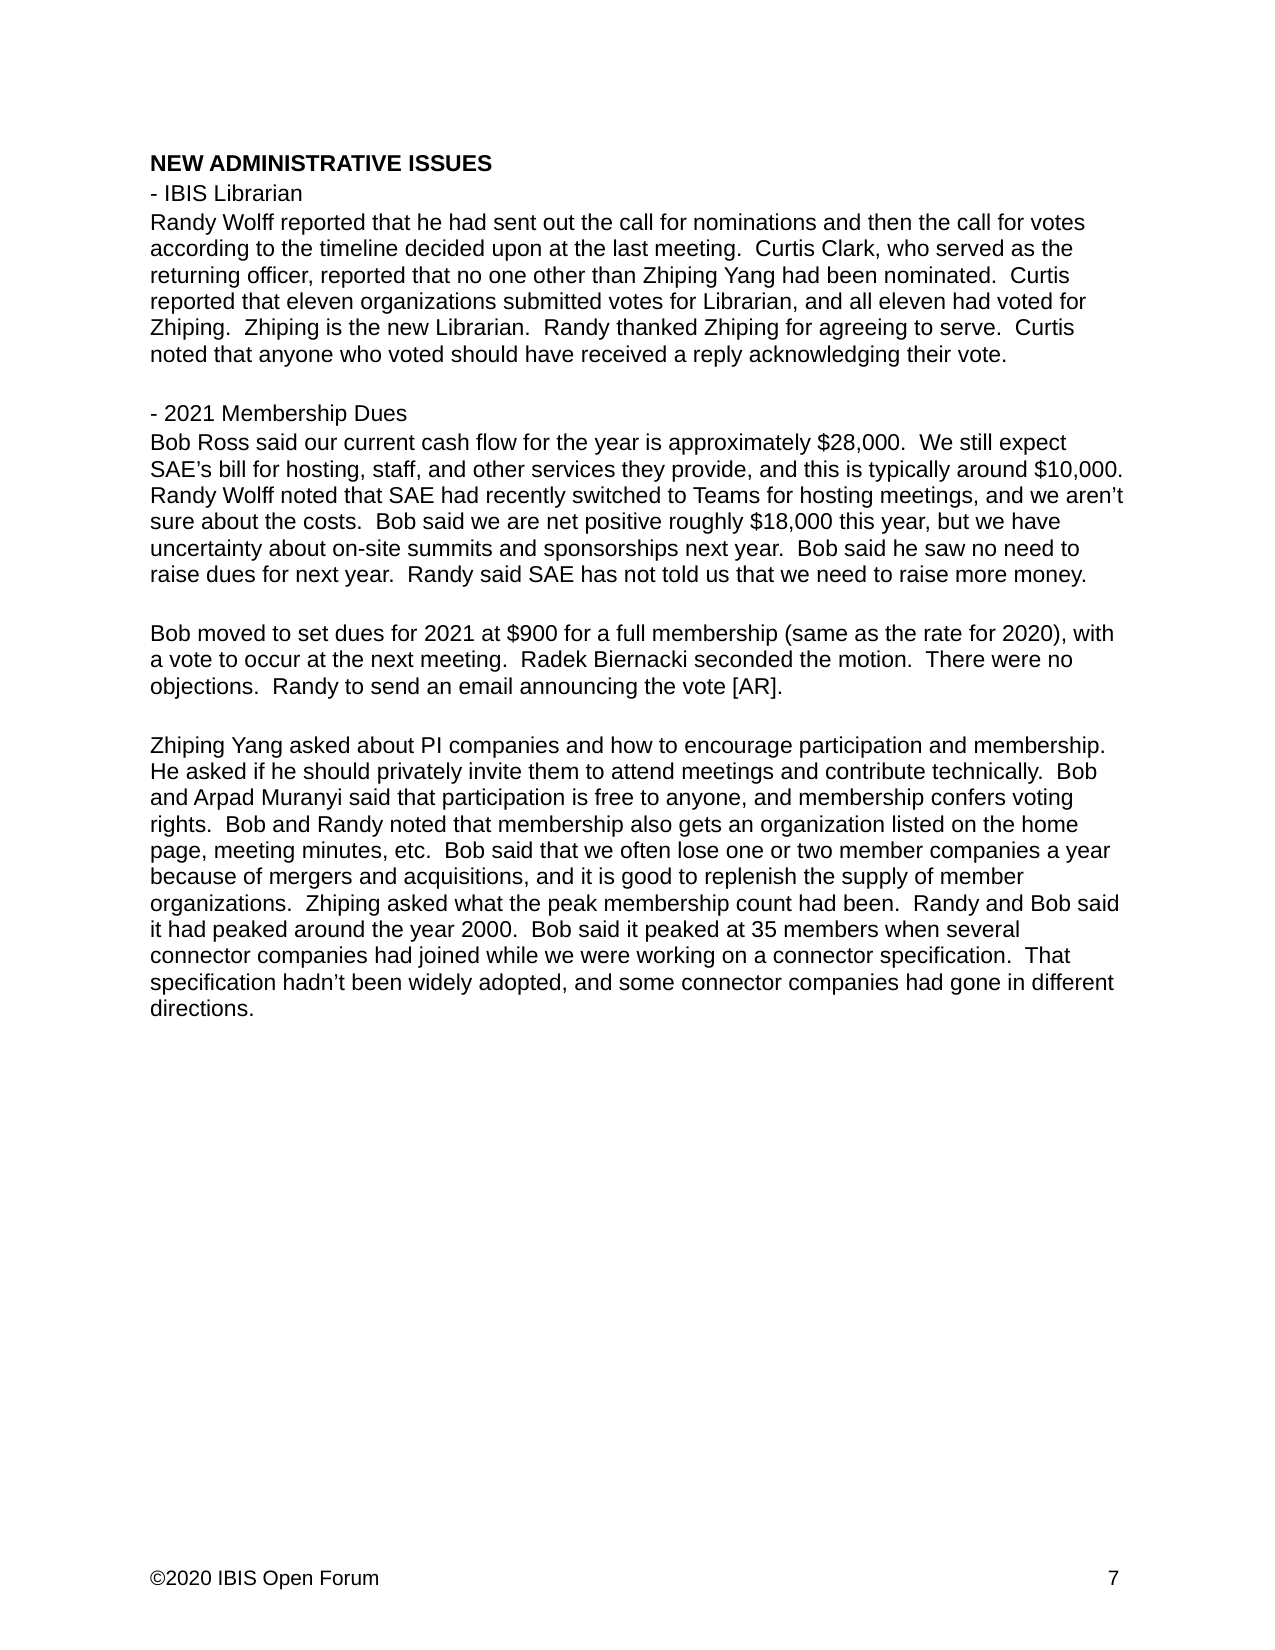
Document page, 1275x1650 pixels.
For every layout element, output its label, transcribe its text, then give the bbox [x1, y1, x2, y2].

text - IBIS Librarian [150, 179, 1124, 206]
text Bob Ross said our current cash flow for the year is approximately $28,000. We still expect SAE’s bill for hosting, staff, and other services they provide, and this is typically around $10,000. Randy Wolff noted that SAE had recently switched to Teams for hosting meetings, and we aren’t sure about the costs. Bob said we are net positive roughly $18,000 this year, but we have uncertainty about on-site summits and sponsorships next year. Bob said he saw no need to raise dues for next year. Randy said SAE has not told us that we need to raise more money. [150, 429, 1124, 587]
text - 2021 Membership Dues [150, 400, 1124, 426]
text Zhiping Yang asked about PI companies and how to encourage participation and membership. He asked if he should privately invite them to attend meetings and contribute technically. Bob and Arpad Muranyi said that participation is free to anyone, and membership confers voting rights. Bob and Randy noted that membership also gets an organization listed on the home page, meeting minutes, etc. Bob said that we often lose one or two member companies a year because of mergers and acquisitions, and it is good to replenish the supply of member organizations. Zhiping asked what the peak membership count had been. Randy and Bob said it had peaked around the year 2000. Bob said it peaked at 35 members when several connector companies had joined while we were working on a connector specification. That specification hadn’t been widely adopted, and some connector companies had gone in different directions. [150, 732, 1124, 1021]
text Bob moved to set dues for 2021 at $900 for a full membership (same as the rate for 2020), with a vote to occur at the next meeting. Radek Biernacki seconded the motion. There were no objections. Randy to send an email announcing the vote [AR]. [150, 620, 1124, 699]
text Randy Wolff reported that he had sent out the call for nominations and then the call for votes according to the timeline decided upon at the last meeting. Curtis Clark, who served as the returning officer, reported that no one other than Zhiping Yang had been nominated. Curtis reported that eleven organizations submitted votes for Librarian, and all eleven had voted for Zhiping. Zhiping is the new Librarian. Randy thanked Zhiping for agreeing to serve. Curtis noted that anyone who voted should have received a reply acknowledging their vote. [150, 209, 1124, 367]
text NEW ADMINISTRATIVE ISSUES [150, 150, 1124, 176]
